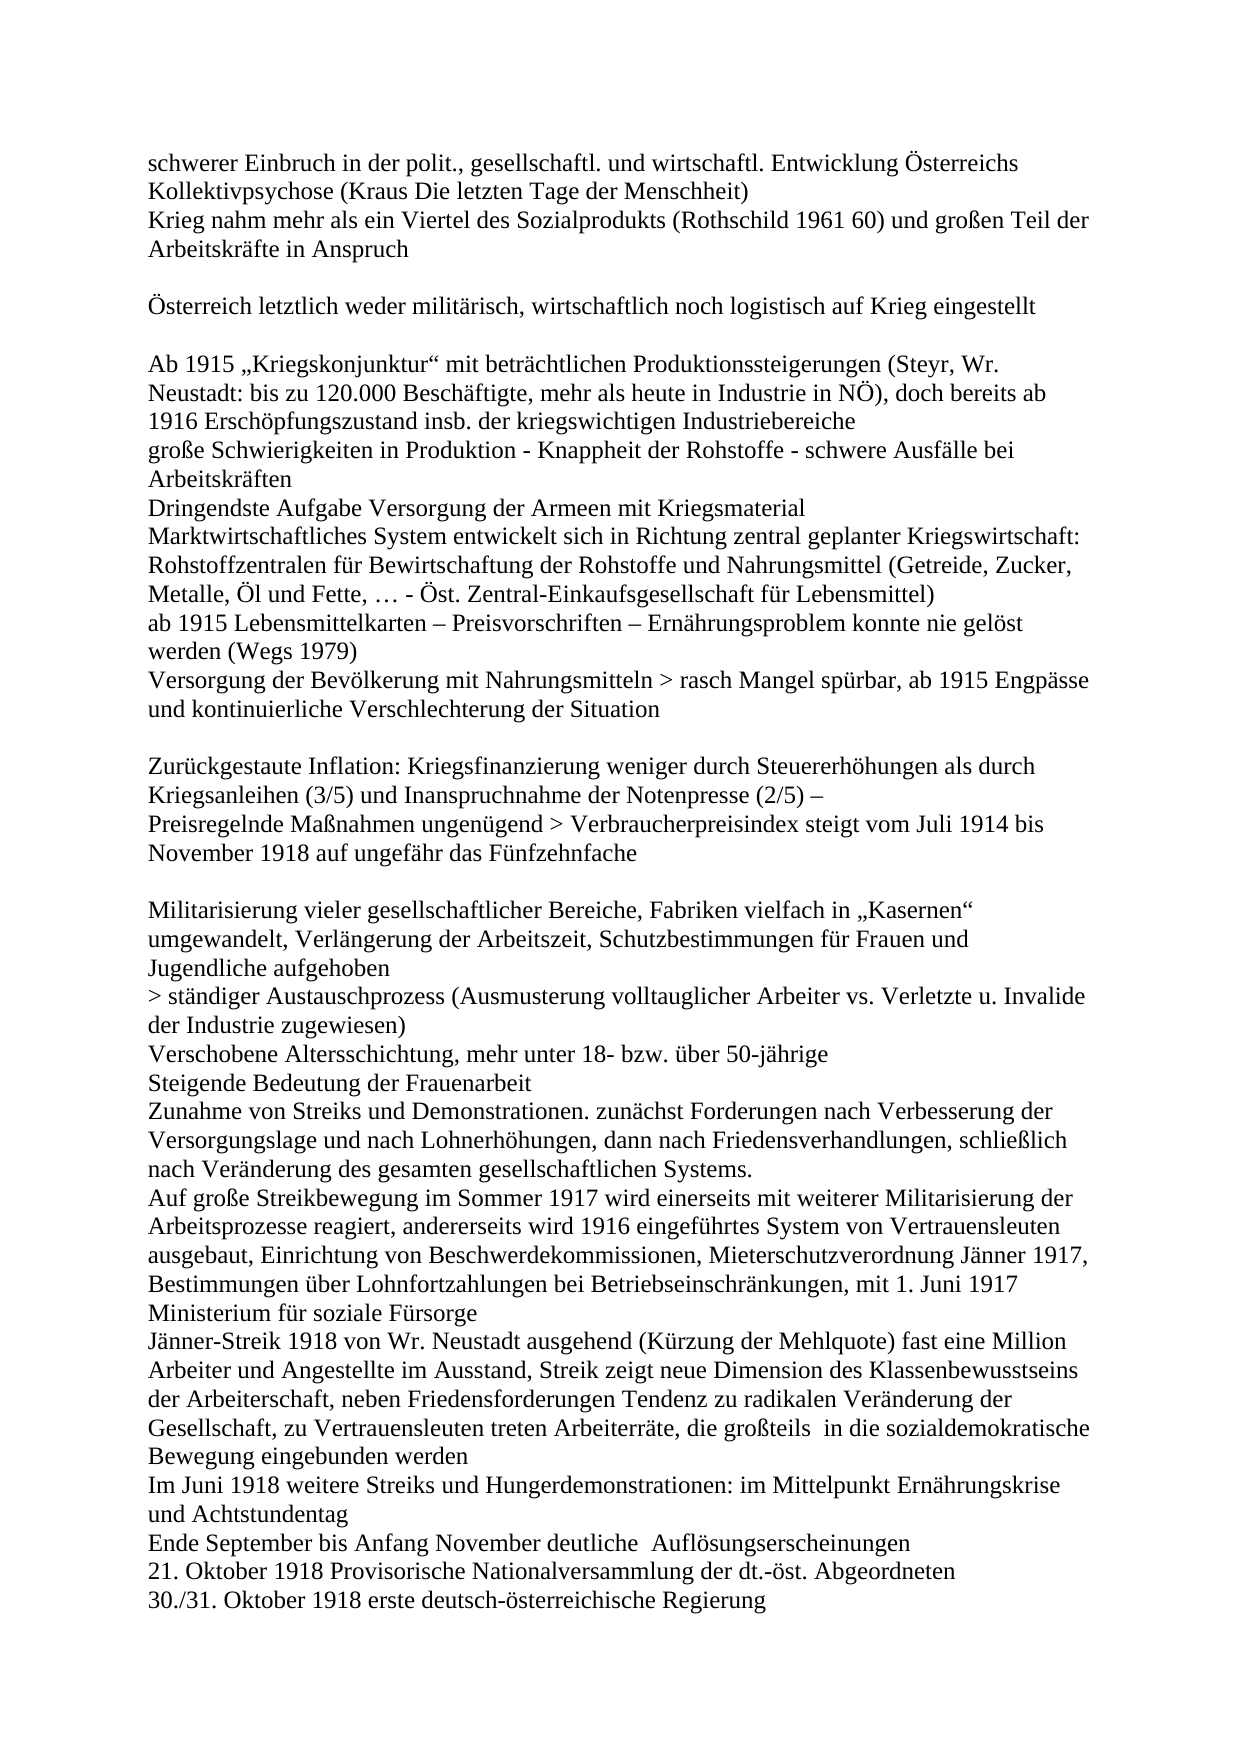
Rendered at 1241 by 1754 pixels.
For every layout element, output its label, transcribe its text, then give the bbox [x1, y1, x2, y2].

text 21. Oktober 1918 Provisorische Nationalversammlung der dt.-öst. Abgeordneten [148, 1556, 1093, 1585]
text Militarisierung vieler gesellschaftlicher Bereiche, Fabriken vielfach in „Kasernen“ umgewandelt, Verlängerung der Arbeitszeit, Schutzbestimmungen für Frauen und Jugendliche aufgehoben [148, 895, 1093, 981]
text Auf große Streikbewegung im Sommer 1917 wird einerseits mit weiterer Militarisierung der Arbeitsprozesse reagiert, andererseits wird 1916 eingeführtes System von Vertrauensleuten ausgebaut, Einrichtung von Beschwerdekommissionen, Mieterschutzverordnung Jänner 1917, Bestimmungen über Lohnfortzahlungen bei Betriebseinschränkungen, mit 1. Juni 1917 Ministerium für soziale Fürsorge [148, 1183, 1093, 1326]
text Zurückgestaute Inflation: Kriegsfinanzierung weniger durch Steuererhöhungen als durch Kriegsanleihen (3/5) und Inanspruchnahme der Notenpresse (2/5) – [148, 751, 1093, 809]
text Ab 1915 „Kriegskonjunktur“ mit beträchtlichen Produktionssteigerungen (Steyr, Wr. Neustadt: bis zu 120.000 Beschäftigte, mehr als heute in Industrie in NÖ), doch bereits ab 1916 Erschöpfungszustand insb. der kriegswichtigen Industriebereiche [148, 349, 1093, 435]
text Krieg nahm mehr als ein Viertel des Sozialprodukts (Rothschild 1961 60) und großen Teil der Arbeitskräfte in Anspruch [148, 205, 1093, 263]
text schwerer Einbruch in der polit., gesellschaftl. und wirtschaftl. Entwicklung Österreichs [148, 148, 1093, 176]
text Versorgung der Bevölkerung mit Nahrungsmitteln > rasch Mangel spürbar, ab 1915 Engpässe und kontinuierliche Verschlechterung der Situation [148, 665, 1093, 723]
text Dringendste Aufgabe Versorgung der Armeen mit Kriegsmaterial [148, 493, 1093, 521]
text Kollektivpsychose (Kraus Die letzten Tage der Menschheit) [148, 176, 1093, 205]
text Zunahme von Streiks und Demonstrationen. zunächst Forderungen nach Verbesserung der Versorgungslage und nach Lohnerhöhungen, dann nach Friedensverhandlungen, schließlich nach Veränderung des gesamten gesellschaftlichen Systems. [148, 1096, 1093, 1183]
text Österreich letztlich weder militärisch, wirtschaftlich noch logistisch auf Krieg eingestellt [148, 291, 1093, 320]
text große Schwierigkeiten in Produktion - Knappheit der Rohstoffe - schwere Ausfälle bei Arbeitskräften [148, 435, 1093, 493]
text 30./31. Oktober 1918 erste deutsch-österreichische Regierung [148, 1585, 1093, 1614]
text Steigende Bedeutung der Frauenarbeit [148, 1068, 1093, 1096]
text Marktwirtschaftliches System entwickelt sich in Richtung zentral geplanter Kriegswirtschaft: Rohstoffzentralen für Bewirtschaftung der Rohstoffe und Nahrungsmittel (Getreide, Zucker, Metalle, Öl und Fette, … - Öst. Zentral-Einkaufsgesellschaft für Lebensmittel) [148, 521, 1093, 608]
text Jänner-Streik 1918 von Wr. Neustadt ausgehend (Kürzung der Mehlquote) fast eine Million Arbeiter und Angestellte im Ausstand, Streik zeigt neue Dimension des Klassenbewusstseins der Arbeiterschaft, neben Friedensforderungen Tendenz zu radikalen Veränderung der Gesellschaft, zu Vertrauensleuten treten Arbeiterräte, die großteils in die sozialdemokratische Bewegung eingebunden werden [148, 1326, 1093, 1470]
text Verschobene Altersschichtung, mehr unter 18- bzw. über 50-jährige [148, 1039, 1093, 1068]
text Im Juni 1918 weitere Streiks und Hungerdemonstrationen: im Mittelpunkt Ernährungskrise und Achtstundentag [148, 1470, 1093, 1528]
text Preisregelnde Maßnahmen ungenügend > Verbraucherpreisindex steigt vom Juli 1914 bis November 1918 auf ungefähr das Fünfzehnfache [148, 809, 1093, 866]
text ab 1915 Lebensmittelkarten – Preisvorschriften – Ernährungsproblem konnte nie gelöst werden (Wegs 1979) [148, 608, 1093, 665]
text Ende September bis Anfang November deutliche Auflösungserscheinungen [148, 1528, 1093, 1556]
text > ständiger Austauschprozess (Ausmusterung volltauglicher Arbeiter vs. Verletzte u. Invalide der Industrie zugewiesen) [148, 981, 1093, 1039]
